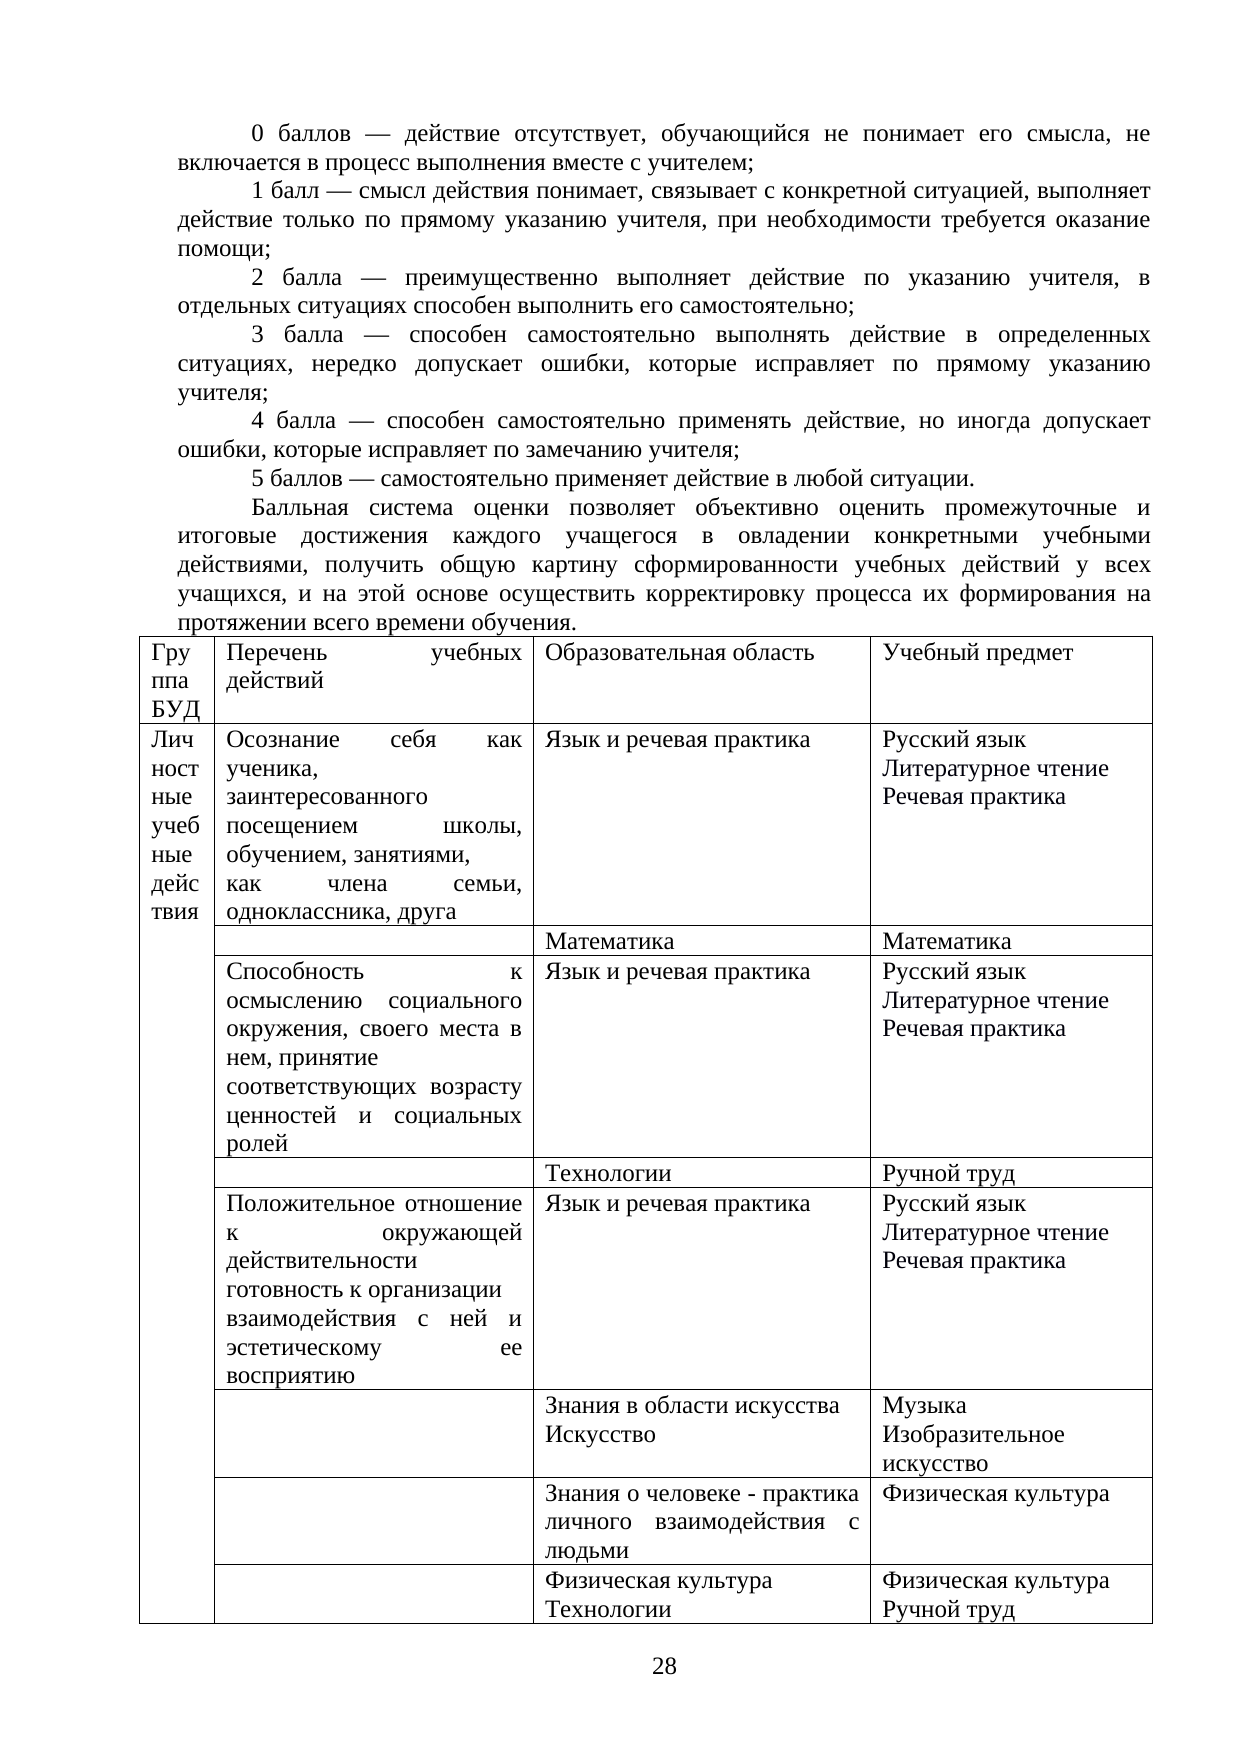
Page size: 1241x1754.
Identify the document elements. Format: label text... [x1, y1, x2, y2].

table_cell Осознание себя как ученика, заинтересованного посещением школы, обучением, занятиями, как члена семьи, одноклассника, друга [215, 724, 533, 925]
text 0 баллов ― действие отсутствует, обучающийся не понимает его смысла, не включается в процесс выполнения вместе с учителем; [177, 118, 1152, 176]
table_cell Технологии [534, 1158, 870, 1187]
table_cell Русский язык Литературное чтение Речевая практика [871, 1188, 1152, 1389]
table_cell Язык и речевая практика [534, 1188, 870, 1389]
table_cell Математика [534, 926, 870, 955]
text Балльная система оценки позволяет объективно оценить промежуточные и итоговые достижения каждого учащегося в овладении конкретными учебными действиями, получить общую картину сформированности учебных действий у всех учащихся, и на этой основе осуществить корректировку процесса их формирования на протяжении всего времени обучения. [177, 492, 1152, 636]
table_cell Личностные учебные действия [140, 724, 214, 1622]
table_cell Язык и речевая практика [534, 956, 870, 1157]
table_cell Физическая культура Технологии [534, 1565, 870, 1622]
text 4 балла ― способен самостоятельно применять действие, но иногда допускает ошибки, которые исправляет по замечанию учителя; [177, 406, 1152, 463]
table_cell [215, 1478, 533, 1564]
table_header Учебный предмет [871, 637, 1152, 723]
table_cell Знания в области искусства Искусство [534, 1390, 870, 1477]
table_cell [215, 1565, 533, 1622]
text 2 балла ― преимущественно выполняет действие по указанию учителя, в отдельных ситуациях способен выполнить его самостоятельно; [177, 262, 1152, 319]
table_cell Русский язык Литературное чтение Речевая практика [871, 956, 1152, 1157]
text 3 балла ― способен самостоятельно выполнять действие в определенных ситуациях, нередко допускает ошибки, которые исправляет по прямому указанию учителя; [177, 319, 1152, 406]
table_cell [215, 1158, 533, 1187]
table_cell Физическая культура [871, 1478, 1152, 1564]
table_cell Способность к осмыслению социального окружения, своего места в нем, принятие соответствующих возрасту ценностей и социальных ролей [215, 956, 533, 1157]
text 5 баллов ― самостоятельно применяет действие в любой ситуации. [177, 463, 1152, 492]
table_header Перечень учебных действий [215, 637, 533, 723]
table_cell Физическая культура Ручной труд [871, 1565, 1152, 1622]
table_cell Музыка Изобразительное искусство [871, 1390, 1152, 1477]
table_header Группа БУД [140, 637, 214, 723]
table_cell Язык и речевая практика [534, 724, 870, 925]
table_cell Математика [871, 926, 1152, 955]
table_cell Положительное отношение к окружающей действительности готовность к организации взаимодействия с ней и эстетическому ее восприятию [215, 1188, 533, 1389]
text 1 балл ― смысл действия понимает, связывает с конкретной ситуацией, выполняет действие только по прямому указанию учителя, при необходимости требуется оказание помощи; [177, 176, 1152, 262]
table_cell Ручной труд [871, 1158, 1152, 1187]
table_cell [215, 1390, 533, 1477]
table_cell Знания о человеке - практика личного взаимодействия с людьми [534, 1478, 870, 1564]
table_cell [215, 926, 533, 955]
table_header Образовательная область [534, 637, 870, 723]
table_cell Русский язык Литературное чтение Речевая практика [871, 724, 1152, 925]
